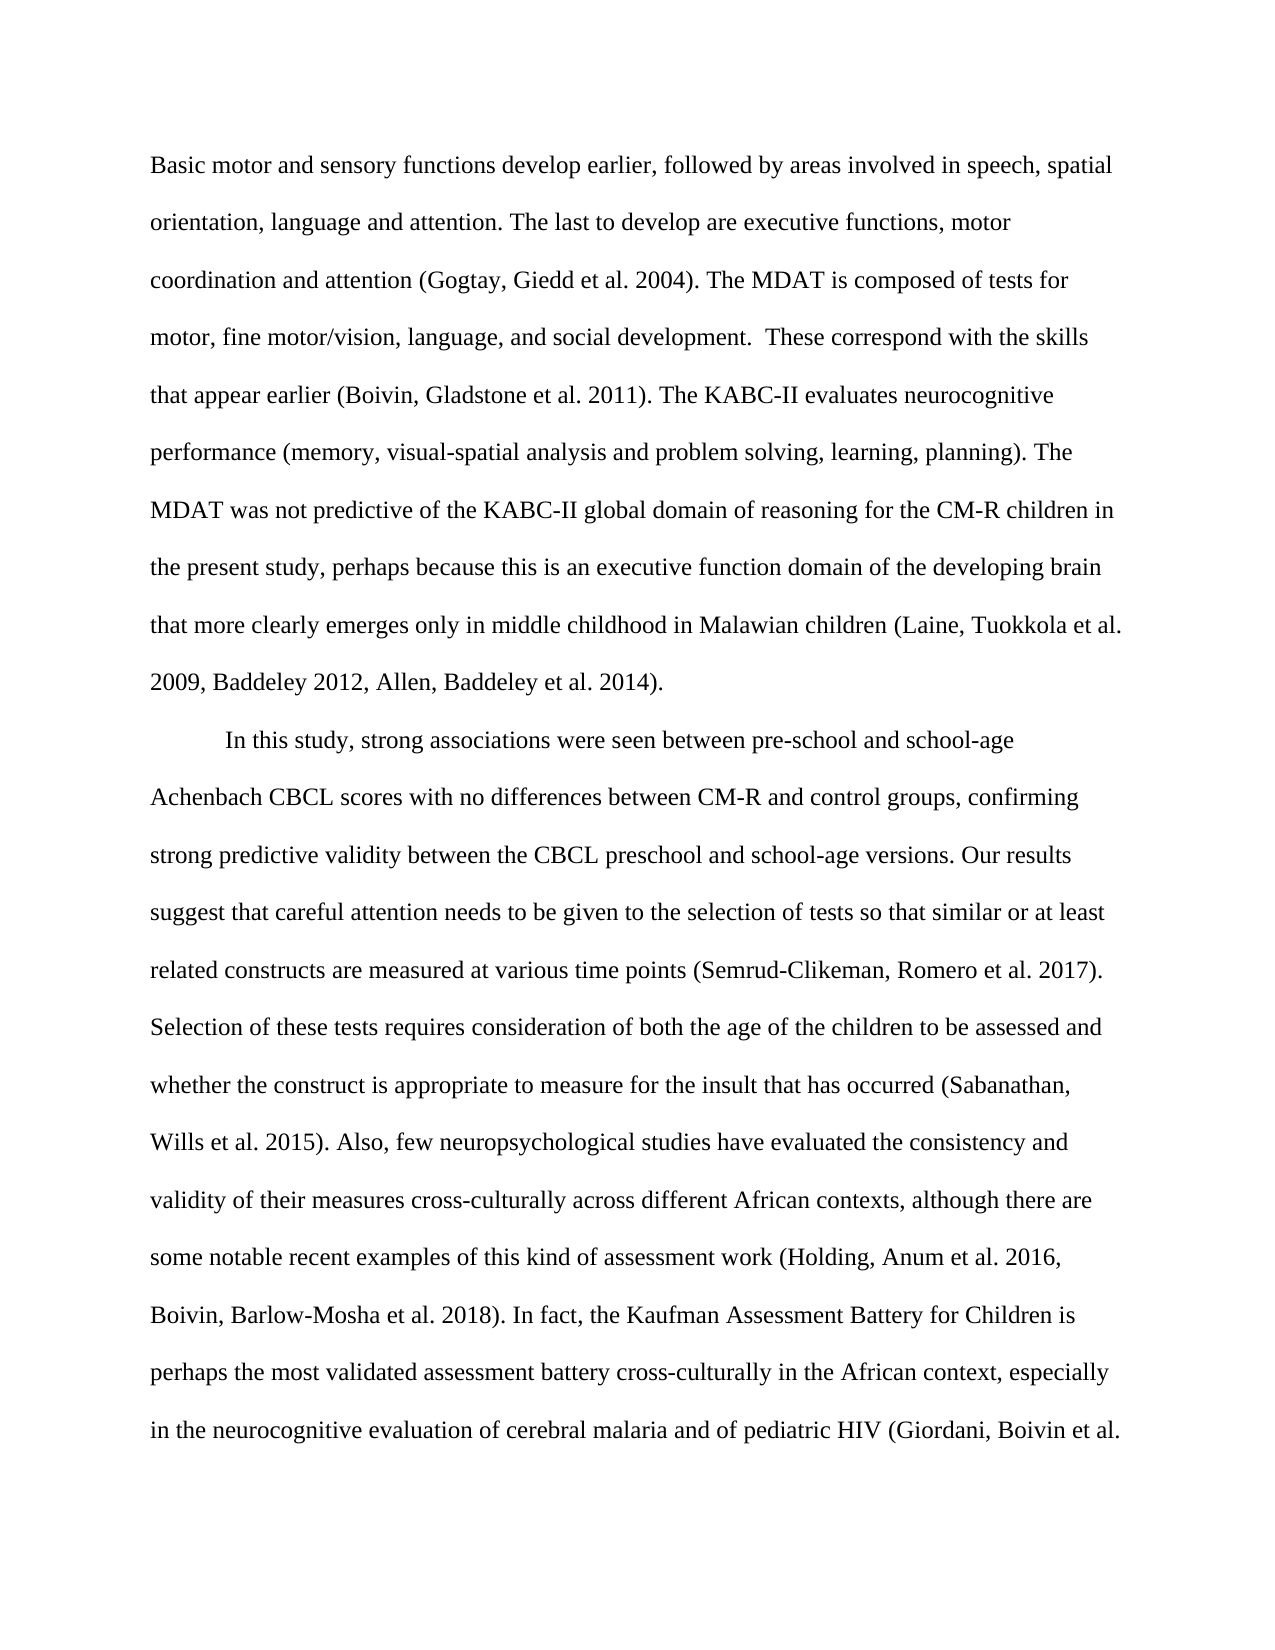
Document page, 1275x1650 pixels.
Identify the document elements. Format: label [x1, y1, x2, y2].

text [150, 150, 1125, 696]
text [150, 725, 1125, 1444]
